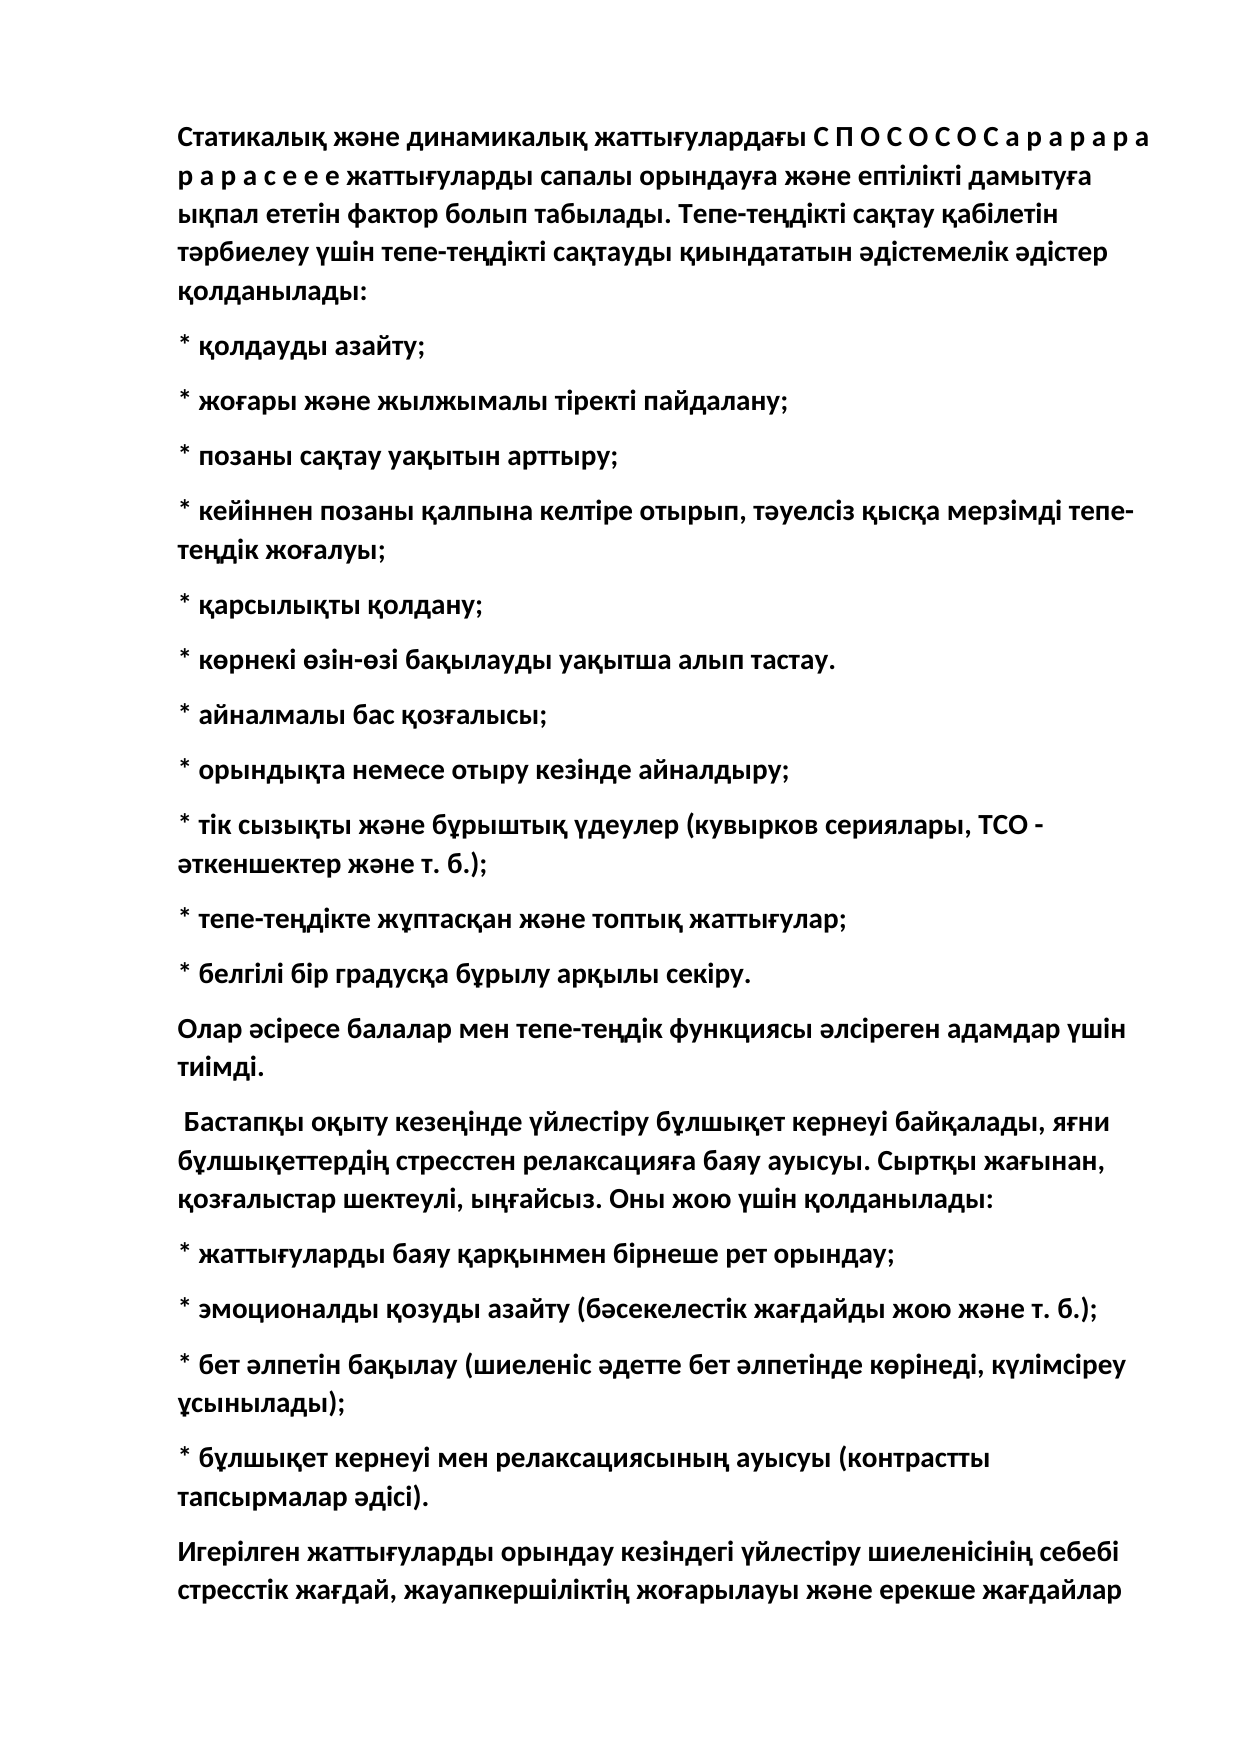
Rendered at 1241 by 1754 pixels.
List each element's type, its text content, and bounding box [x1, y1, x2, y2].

text Статикалық және динамикалық жаттығулардағы С П О С О С О С а р а р а р а р а р а с е е е жаттығуларды сапалы орындауға және ептілікті дамытуға ықпал ететін фактор болып табылады. Тепе-теңдікті сақтау қабілетін тәрбиелеу үшін тепе-теңдікті сақтауды қиындататын әдістемелік әдістер қолданылады: [177, 118, 1152, 307]
text * жоғары және жылжымалы тіректі пайдалану; [177, 382, 1152, 418]
text * қарсылықты қолдану; [177, 586, 1152, 621]
text Олар әсіресе балалар мен тепе-теңдік функциясы әлсіреген адамдар үшін тиімді. [177, 1010, 1152, 1084]
text * эмоционалды қозуды азайту (бәсекелестік жағдайды жою және т. б.); [177, 1291, 1152, 1326]
text Бастапқы оқыту кезеңінде үйлестіру бұлшықет кернеуі байқалады, яғни бұлшықеттердің стресстен релаксацияға баяу ауысуы. Сыртқы жағынан, қозғалыстар шектеулі, ыңғайсыз. Оны жою үшін қолданылады: [177, 1103, 1152, 1216]
text * орындықта немесе отыру кезінде айналдыру; [177, 751, 1152, 787]
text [177, 1533, 1152, 1607]
text * бет әлпетін бақылау (шиеленіс әдетте бет әлпетінде көрінеді, күлімсіреу ұсынылады); [177, 1346, 1152, 1420]
text * айналмалы бас қозғалысы; [177, 696, 1152, 732]
text * кейіннен позаны қалпына келтіре отырып, тәуелсіз қысқа мерзімді тепе-теңдік жоғалуы; [177, 492, 1152, 566]
text * бұлшықет кернеуі мен релаксациясының ауысуы (контрастты тапсырмалар әдісі). [177, 1439, 1152, 1513]
text * белгілі бір градусқа бұрылу арқылы секіру. [177, 955, 1152, 991]
text * көрнекі өзін-өзі бақылауды уақытша алып тастау. [177, 641, 1152, 677]
text * позаны сақтау уақытын арттыру; [177, 437, 1152, 473]
text * тепе-теңдікте жұптасқан және топтық жаттығулар; [177, 900, 1152, 935]
text * жаттығуларды баяу қарқынмен бірнеше рет орындау; [177, 1236, 1152, 1271]
text * тік сызықты және бұрыштық үдеулер (кувырков сериялары, ТСО - әткеншектер және т. б.); [177, 806, 1152, 880]
text * қолдауды азайту; [177, 327, 1152, 363]
